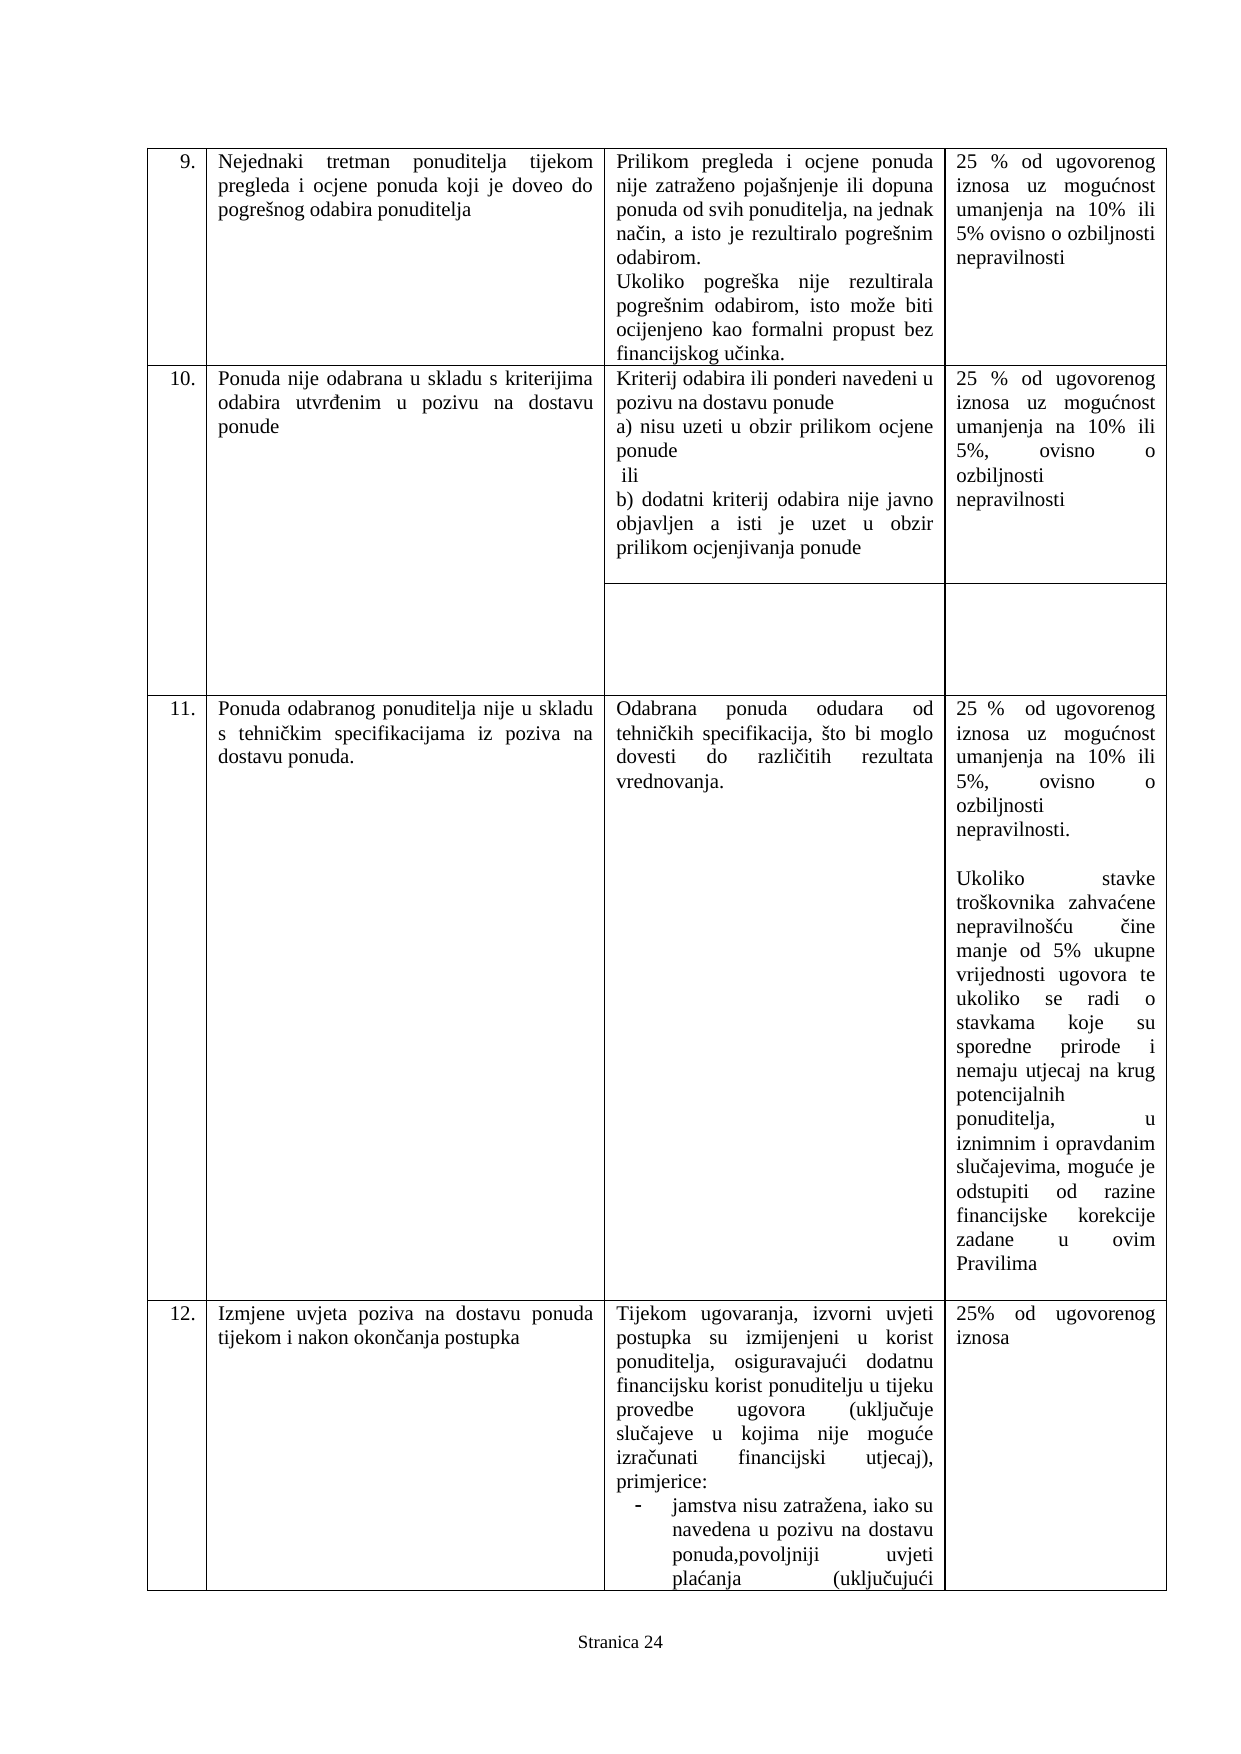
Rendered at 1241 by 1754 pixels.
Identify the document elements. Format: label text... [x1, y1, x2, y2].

table_cell 25 % od ugovorenog iznosa uz mogućnost umanjenja na 10% ili 5%, ovisno o ozbiljnosti nepravilnosti. Ukoliko stavke troškovnika zahvaćene nepravilnošću čine manje od 5% ukupne vrijednosti ugovora te ukoliko se radi o stavkama koje su sporedne prirode i nemaju utjecaj na krug potencijalnih ponuditelja, u iznimnim i opravdanim slučajevima, moguće je odstupiti od razine financijske korekcije zadane u ovim Pravilima [946, 696, 1166, 1300]
table_cell [605, 584, 944, 695]
table_cell 9. [148, 149, 206, 365]
table_cell [946, 584, 1166, 695]
table_cell 11. [148, 696, 206, 1300]
table_cell Ponuda nije odabrana u skladu s kriterijima odabira utvrđenim u pozivu na dostavu ponude [207, 366, 604, 695]
table_cell 12. [148, 1301, 206, 1589]
table_cell 25 % od ugovorenog iznosa uz mogućnost umanjenja na 10% ili 5% ovisno o ozbiljnosti nepravilnosti [946, 149, 1166, 365]
table_cell Ponuda odabranog ponuditelja nije u skladu s tehničkim specifikacijama iz poziva na dostavu ponuda. [207, 696, 604, 1300]
table_cell Prilikom pregleda i ocjene ponuda nije zatraženo pojašnjenje ili dopuna ponuda od svih ponuditelja, na jednak način, a isto je rezultiralo pogrešnim odabirom. Ukoliko pogreška nije rezultirala pogrešnim odabirom, isto može biti ocijenjeno kao formalni propust bez financijskog učinka. [605, 149, 944, 365]
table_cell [605, 1301, 944, 1589]
table_cell Odabrana ponuda odudara od tehničkih specifikacija, što bi moglo dovesti do različitih rezultata vrednovanja. [605, 696, 944, 1300]
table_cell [207, 1301, 604, 1589]
table_cell Nejednaki tretman ponuditelja tijekom pregleda i ocjene ponuda koji je doveo do pogrešnog odabira ponuditelja [207, 149, 604, 365]
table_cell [946, 1301, 1166, 1589]
table_cell 10. [148, 366, 206, 695]
table_cell 25 % od ugovorenog iznosa uz mogućnost umanjenja na 10% ili 5%, ovisno o ozbiljnosti nepravilnosti [946, 366, 1166, 583]
table_cell Kriterij odabira ili ponderi navedeni u pozivu na dostavu ponude a) nisu uzeti u obzir prilikom ocjene ponude ili b) dodatni kriterij odabira nije javno objavljen a isti je uzet u obzir prilikom ocjenjivanja ponude [605, 366, 944, 583]
